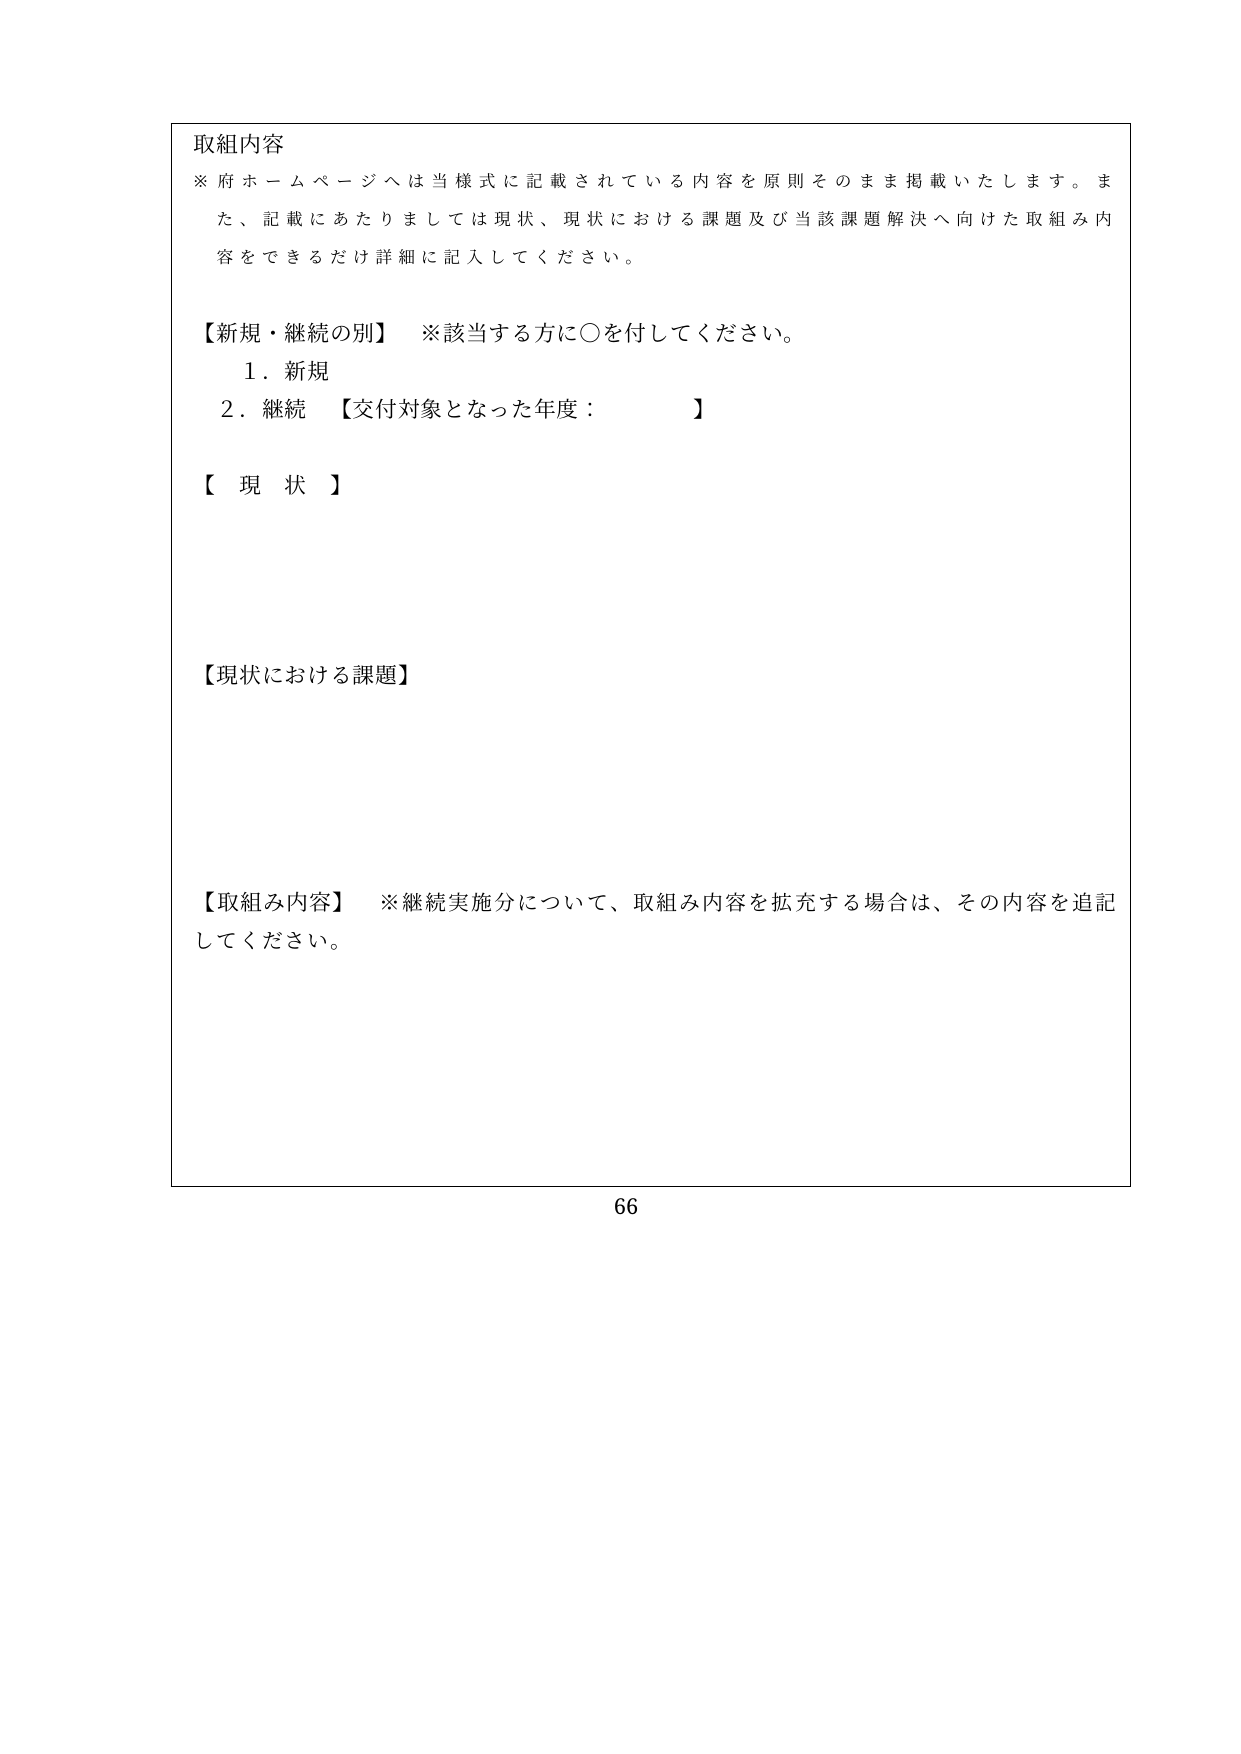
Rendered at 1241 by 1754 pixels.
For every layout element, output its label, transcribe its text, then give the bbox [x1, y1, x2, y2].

text 66 [171, 1187, 1102, 1224]
table_cell 取組内容 ※府ホームページへは当様式に記載されている内容を原則そのまま掲載いたします。また、記載にあたりましては現状、現状における課題及び当該課題解決へ向けた取組み内容をできるだけ詳細に記入してください。 【新規・継続の別】 ※該当する方に○を付してください。 １．新規 ２．継続 【交付対象となった年度： 】 【 現 状 】 【現状における課題】 【取組み内容】 ※継続実施分について、取組み内容を拡充する場合は、その内容を追記してください。 [172, 124, 1130, 1186]
